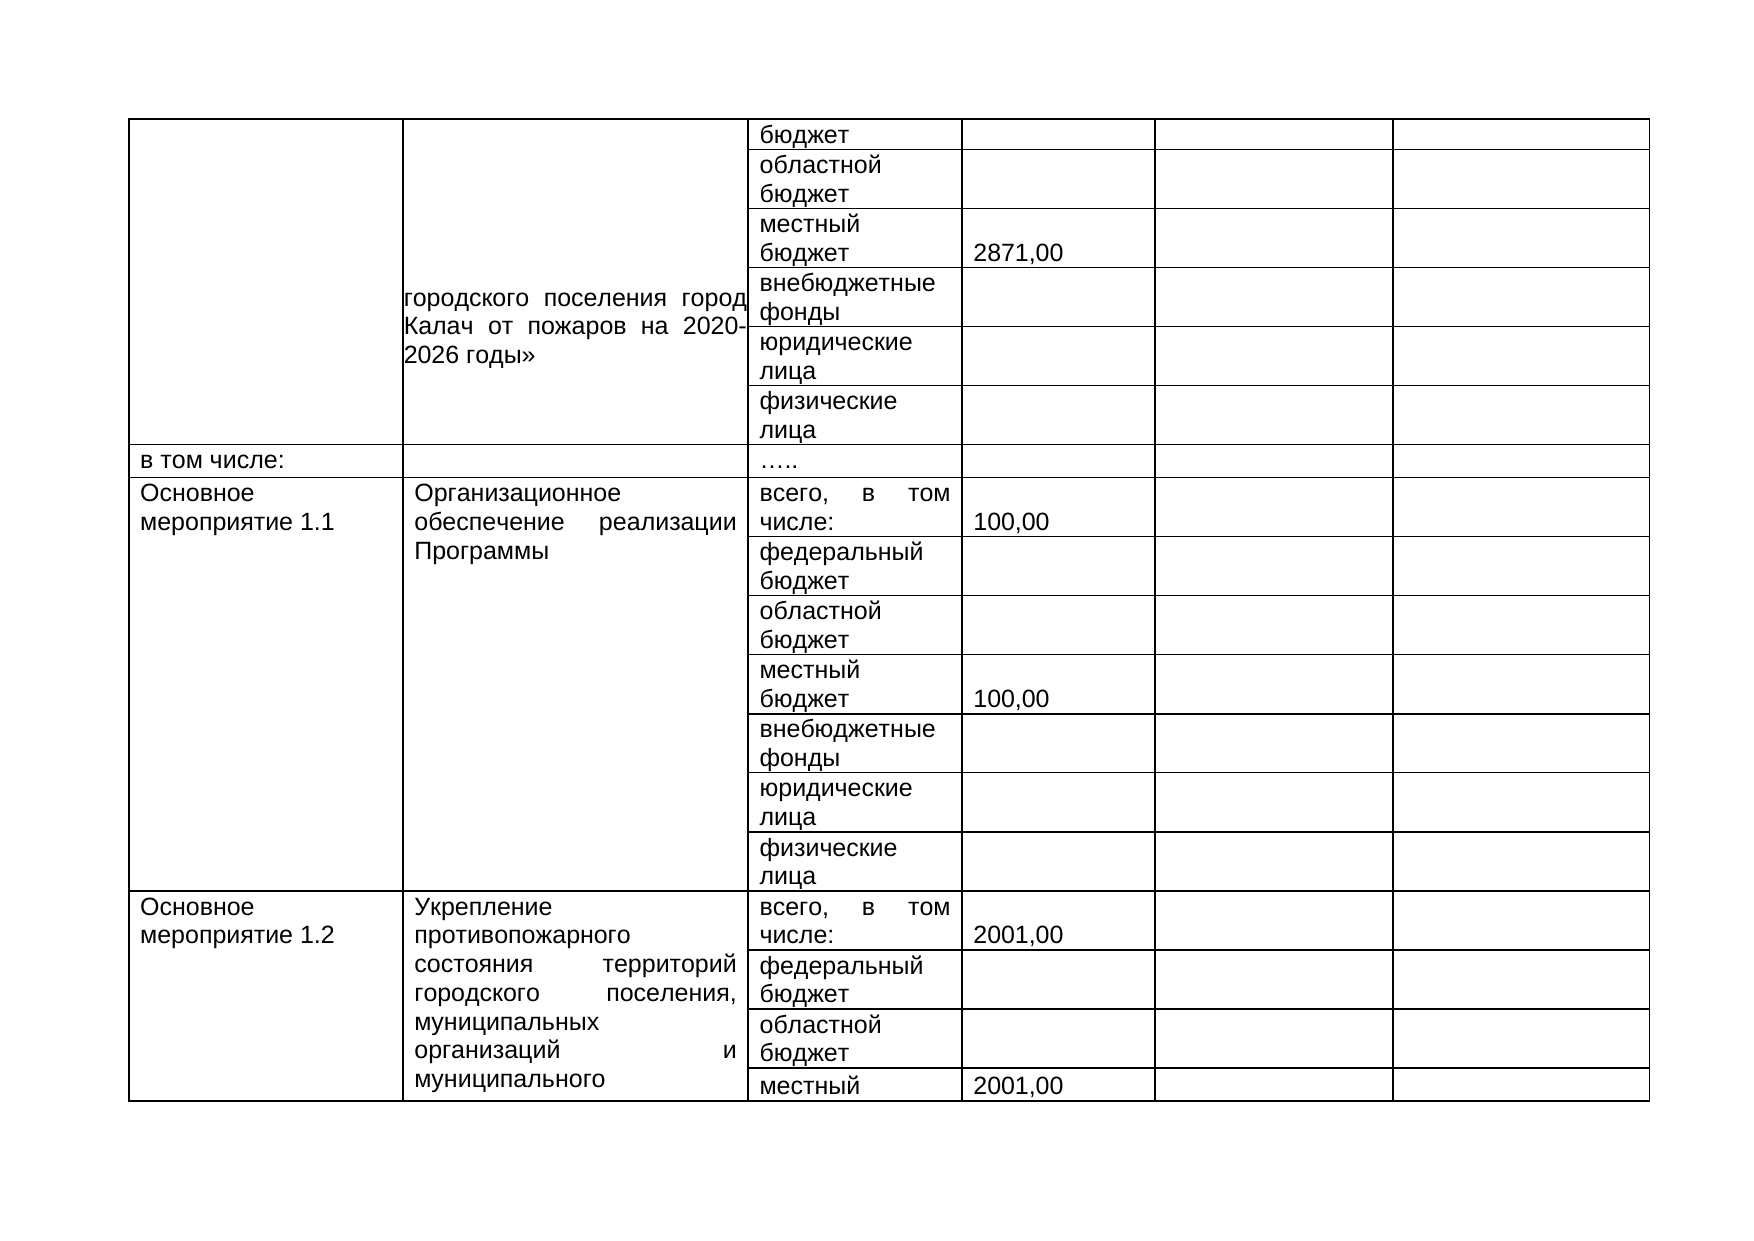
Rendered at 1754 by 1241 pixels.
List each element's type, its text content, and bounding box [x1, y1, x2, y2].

table_cell Укрепление противопожарного состояния территорий городского поселения, муниципальных организаций и муниципального жилищного фонда [404, 892, 747, 1100]
table_cell [963, 327, 1154, 385]
table_cell [1156, 209, 1392, 267]
table_cell [1394, 537, 1649, 595]
table_cell [1156, 773, 1392, 831]
table_cell физические лица [749, 833, 961, 890]
table_cell местный бюджет [749, 655, 961, 713]
table_cell [1156, 445, 1392, 477]
table_cell [1394, 150, 1649, 207]
table_cell Организационное обеспечение реализации Программы [404, 478, 747, 890]
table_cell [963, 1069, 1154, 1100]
table_cell федеральный бюджет [749, 537, 961, 595]
table_cell [1156, 833, 1392, 890]
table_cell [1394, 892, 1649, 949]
table_cell федеральный бюджет [749, 120, 961, 148]
table_cell [1394, 655, 1649, 713]
table_cell [1394, 478, 1649, 536]
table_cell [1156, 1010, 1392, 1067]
table_cell [1394, 833, 1649, 890]
table_cell [963, 150, 1154, 207]
table_cell 2871,00 [963, 209, 1154, 267]
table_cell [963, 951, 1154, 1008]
table_cell [1394, 596, 1649, 654]
table_cell 100,00 [963, 478, 1154, 536]
table_cell [1394, 715, 1649, 772]
table_cell ….. [749, 445, 961, 477]
table_cell 2001,00 [963, 892, 1154, 949]
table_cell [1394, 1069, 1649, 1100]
table_cell [1394, 327, 1649, 385]
table_cell [1156, 150, 1392, 207]
table_cell [1156, 655, 1392, 713]
table_cell [963, 120, 1154, 148]
table_cell [404, 445, 747, 477]
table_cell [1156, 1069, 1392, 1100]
table_cell [1394, 209, 1649, 267]
table_cell внебюджетные фонды [749, 715, 961, 772]
table_cell 100,00 [963, 655, 1154, 713]
table_cell Основное мероприятие 1.2 [130, 892, 402, 1100]
table_cell [1156, 120, 1392, 148]
table_cell юридические лица [749, 327, 961, 385]
table_cell [963, 537, 1154, 595]
table_cell [963, 773, 1154, 831]
table_cell [1156, 478, 1392, 536]
table_cell внебюджетные фонды [749, 268, 961, 326]
table_cell [963, 386, 1154, 444]
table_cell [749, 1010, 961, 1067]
table_cell [1156, 537, 1392, 595]
table_cell местный бюджет [749, 209, 961, 267]
table_cell всего, в том числе: [749, 892, 961, 949]
table_cell областной бюджет [749, 596, 961, 654]
table_cell [1394, 120, 1649, 148]
table_cell физические лица [749, 386, 961, 444]
table_cell в том числе: [130, 445, 402, 477]
table_cell [963, 833, 1154, 890]
table_cell [1156, 715, 1392, 772]
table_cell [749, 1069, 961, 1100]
table_cell [963, 596, 1154, 654]
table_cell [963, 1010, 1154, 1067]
table_cell [1156, 892, 1392, 949]
table_cell [963, 715, 1154, 772]
table_cell [963, 445, 1154, 477]
table_cell [1156, 386, 1392, 444]
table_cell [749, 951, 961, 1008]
table_cell [1156, 596, 1392, 654]
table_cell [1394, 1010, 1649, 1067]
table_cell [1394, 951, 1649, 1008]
table_cell [1394, 773, 1649, 831]
table_cell [1156, 268, 1392, 326]
table_cell [1394, 386, 1649, 444]
table_cell [1394, 268, 1649, 326]
table_cell юридические лица [749, 773, 961, 831]
table_cell [1394, 445, 1649, 477]
table_cell областной бюджет [749, 150, 961, 207]
table_cell [963, 268, 1154, 326]
table_cell Основное мероприятие 1.1 [130, 478, 402, 890]
table_cell [1156, 327, 1392, 385]
table_cell всего, в том числе: [749, 478, 961, 536]
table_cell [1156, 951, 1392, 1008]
